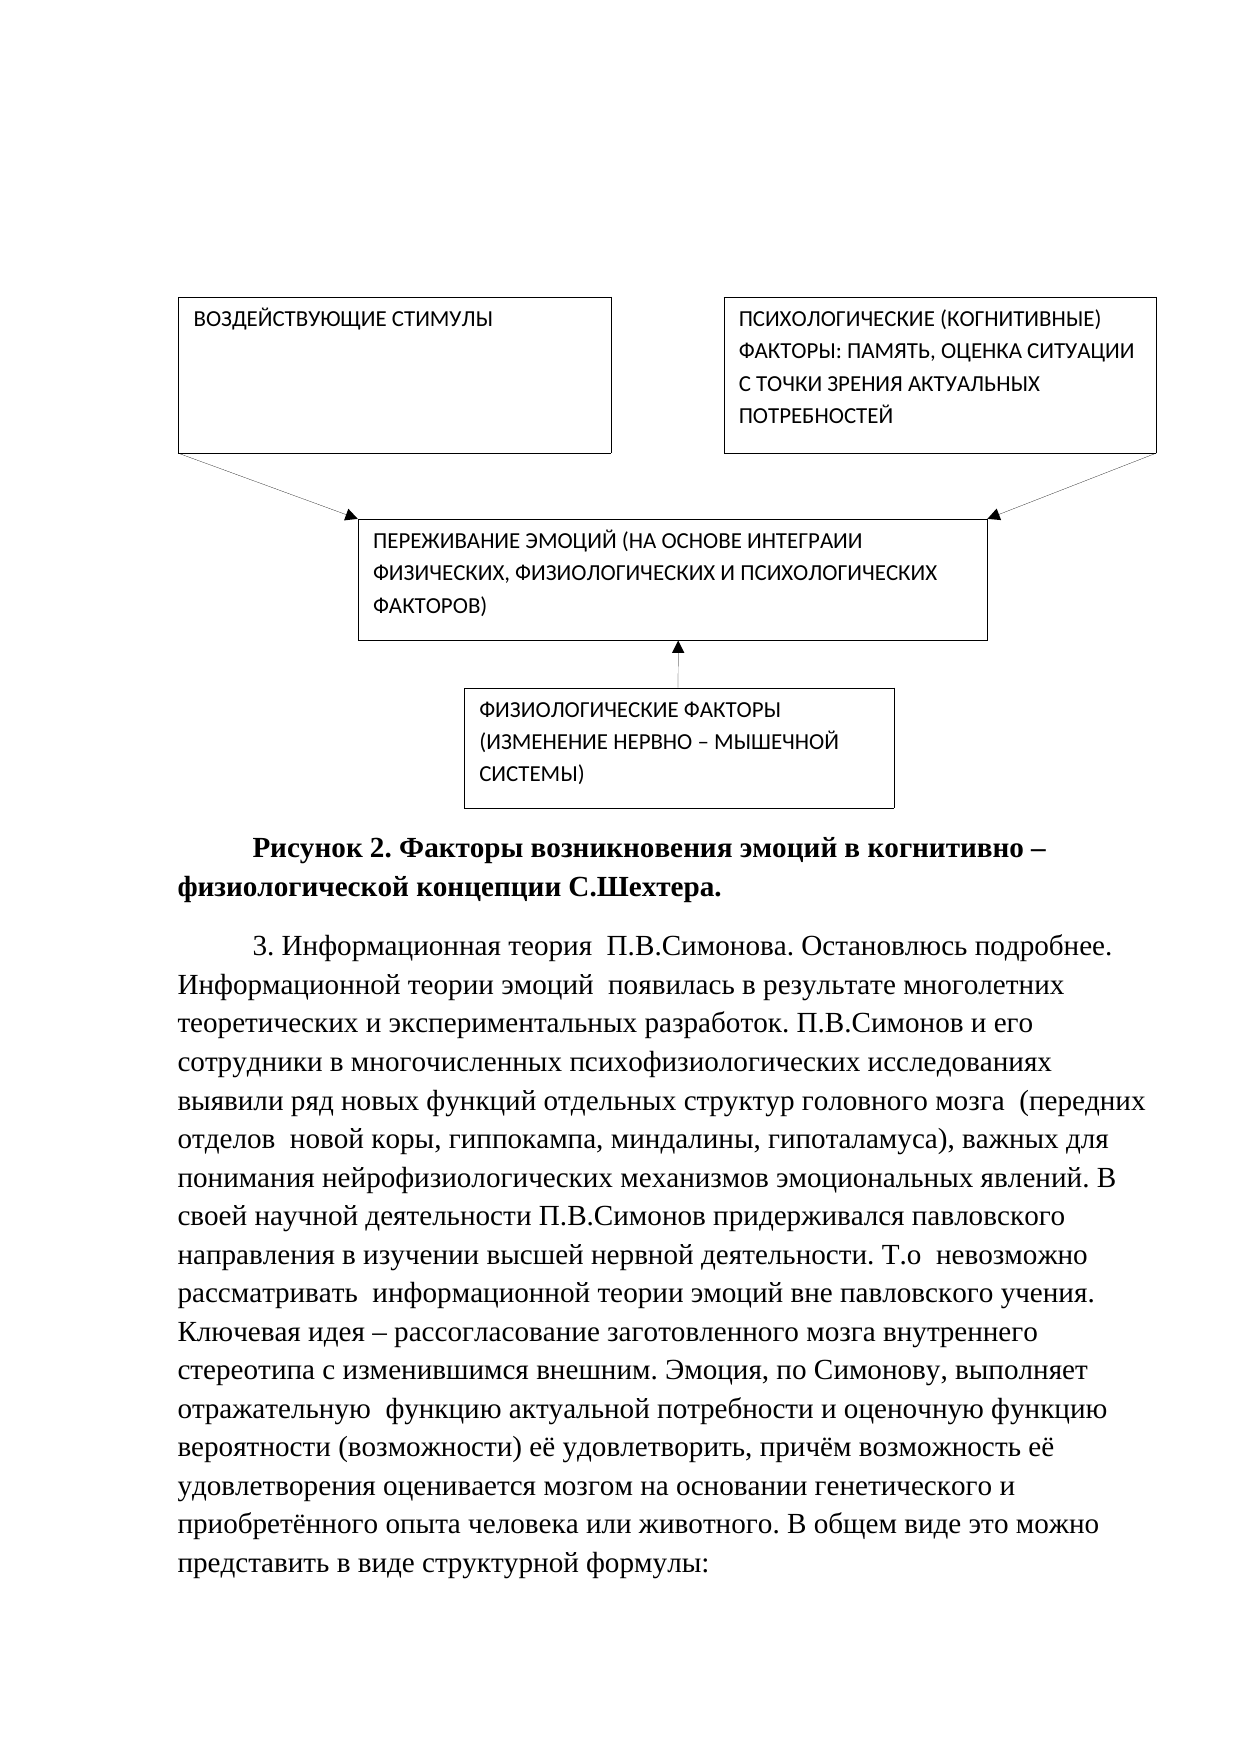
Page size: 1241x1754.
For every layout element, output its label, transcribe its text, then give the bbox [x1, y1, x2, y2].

text 3. Информационная теория П.В.Симонова. Остановлюсь подробнее. Информационной теории эмоций появилась в результате многолетних теоретических и экспериментальных разработок. П.В.Симонов и его сотрудники в многочисленных психофизиологических исследованиях выявили ряд новых функций отдельных структур головного мозга (передних отделов новой коры, гиппокампа, миндалины, гипоталамуса), важных для понимания нейрофизиологических механизмов эмоциональных явлений. В своей научной деятельности П.В.Симонов придерживался павловского направления в изучении высшей нервной деятельности. Т.о невозможно рассматривать информационной теории эмоций вне павловского учения. Ключевая идея – рассогласование заготовленного мозга внутреннего стереотипа с изменившимся внешним. Эмоция, по Симонову, выполняет отражательную функцию актуальной потребности и оценочную функцию вероятности (возможности) её удовлетворить, причём возможность её удовлетворения оценивается мозгом на основании генетического и приобретённого опыта человека или животного. В общем виде это можно представить в виде структурной формулы: [177, 928, 1152, 1579]
text Рисунок 2. Факторы возникновения эмоций в когнитивно – физиологической концепции С.Шехтера. [177, 831, 1152, 903]
